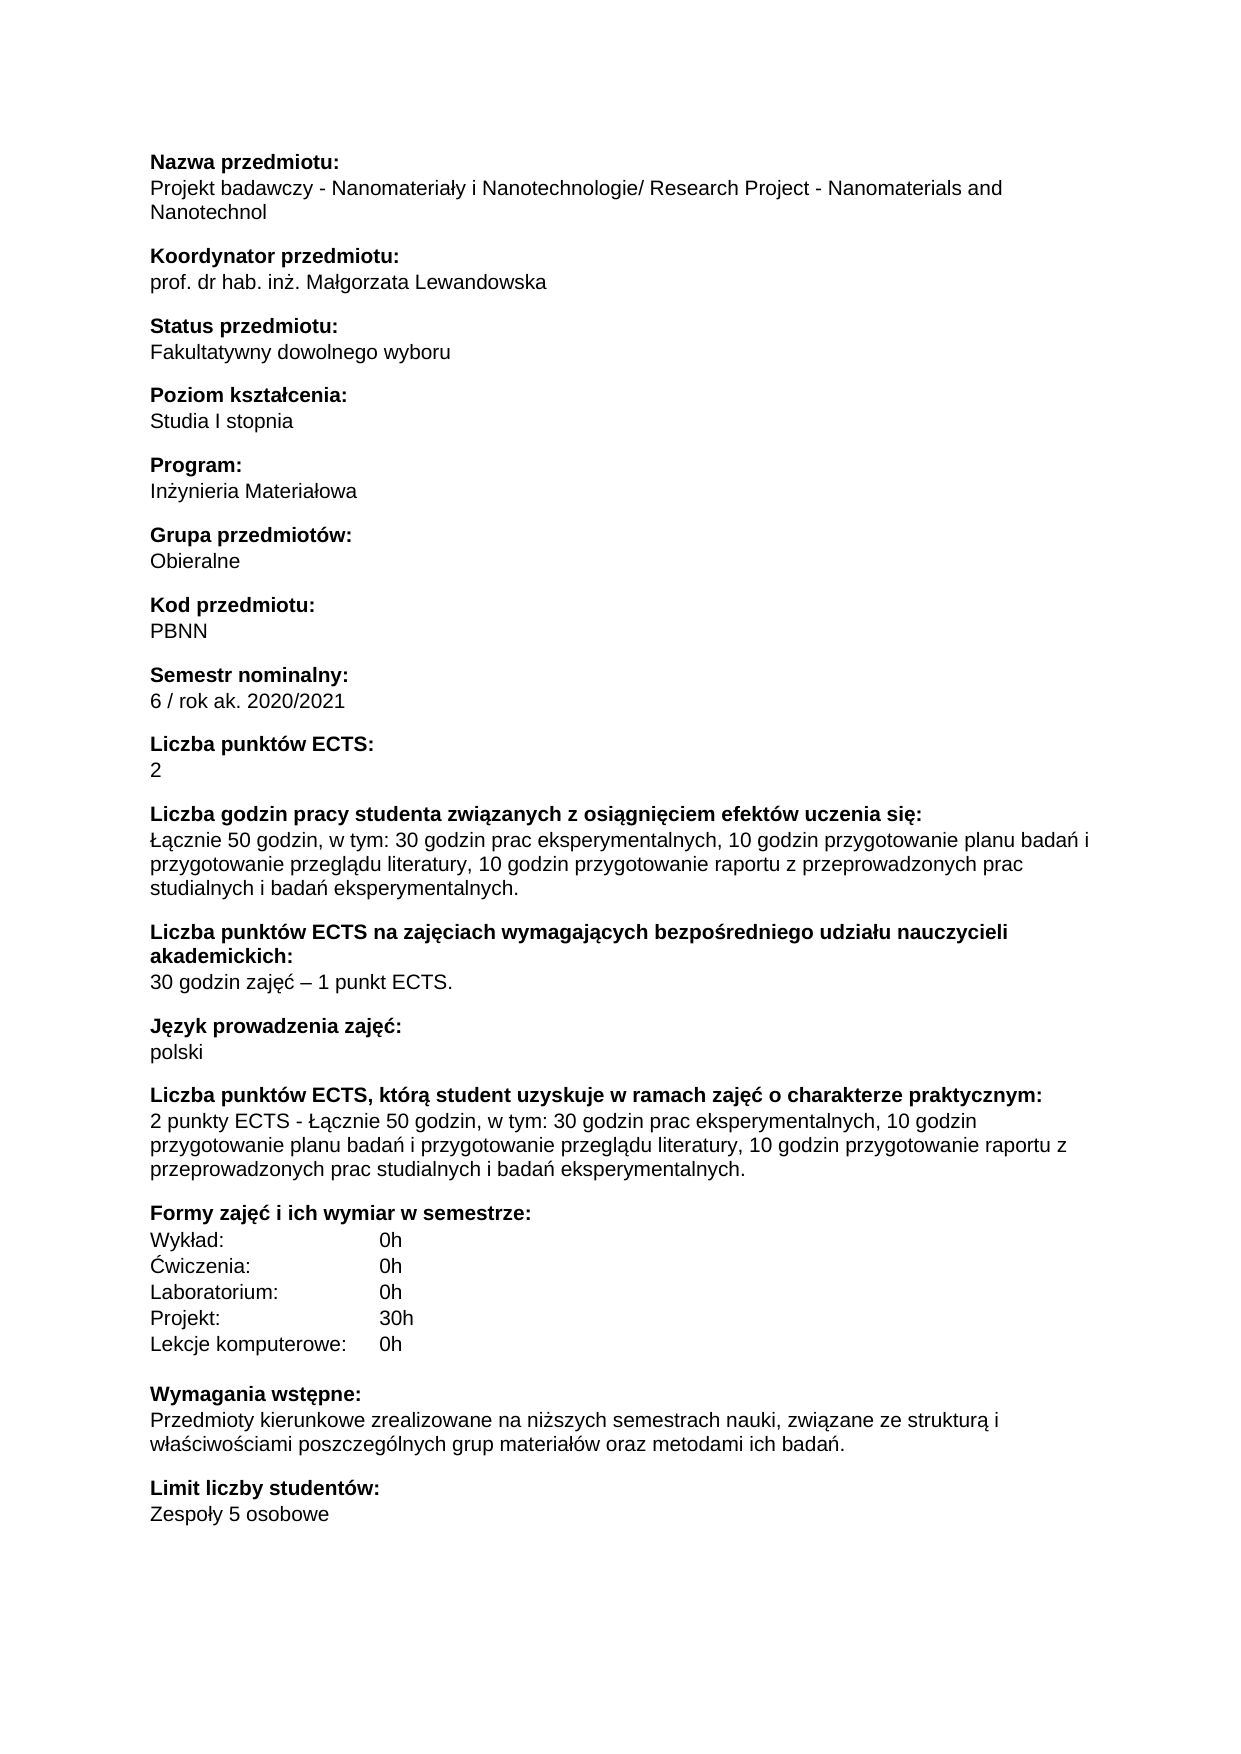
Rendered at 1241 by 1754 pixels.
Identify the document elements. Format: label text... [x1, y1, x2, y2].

text Obieralne [150, 549, 1090, 573]
text 30 godzin zajęć – 1 punkt ECTS. [150, 970, 1090, 994]
text Przedmioty kierunkowe zrealizowane na niższych semestrach nauki, związane ze strukturą i właściwościami poszczególnych grup materiałów oraz metodami ich badań. [150, 1408, 1090, 1456]
text prof. dr hab. inż. Małgorzata Lewandowska [150, 270, 1090, 294]
text Formy zajęć i ich wymiar w semestrze: [150, 1201, 1090, 1225]
text Zespoły 5 osobowe [150, 1502, 1090, 1526]
text Liczba godzin pracy studenta związanych z osiągnięciem efektów uczenia się: [150, 802, 1090, 826]
text Wymagania wstępne: [150, 1382, 1090, 1406]
text Liczba punktów ECTS, którą student uzyskuje w ramach zajęć o charakterze praktycznym: [150, 1083, 1090, 1107]
text Inżynieria Materiałowa [150, 479, 1090, 503]
table_cell Projekt: [140, 1306, 367, 1330]
text 6 / rok ak. 2020/2021 [150, 688, 1090, 712]
table_cell 0h [369, 1278, 597, 1304]
text 2 [150, 758, 1090, 782]
text Język prowadzenia zajęć: [150, 1013, 1090, 1037]
text Status przedmiotu: [150, 313, 1090, 337]
table_cell 0h [369, 1252, 597, 1278]
text Liczba punktów ECTS: [150, 732, 1090, 756]
table_cell Laboratorium: [140, 1280, 367, 1304]
text 2 punkty ECTS - Łącznie 50 godzin, w tym: 30 godzin prac eksperymentalnych, 10 godzin przygotowanie planu badań i przygotowanie przeglądu literatury, 10 godzin przygotowanie raportu z przeprowadzonych prac studialnych i badań eksperymentalnych. [150, 1109, 1090, 1181]
text Poziom kształcenia: [150, 383, 1090, 407]
table_header Wykład: [140, 1228, 367, 1252]
table_cell Ćwiczenia: [140, 1254, 367, 1278]
table_cell 0h [369, 1330, 597, 1356]
table_cell Lekcje komputerowe: [140, 1332, 367, 1356]
text Fakultatywny dowolnego wyboru [150, 339, 1090, 363]
text Nazwa przedmiotu: [150, 150, 1090, 174]
text Program: [150, 453, 1090, 477]
text Limit liczby studentów: [150, 1476, 1090, 1499]
text polski [150, 1039, 1090, 1063]
text Liczba punktów ECTS na zajęciach wymagających bezpośredniego udziału nauczycieli akademickich: [150, 920, 1090, 968]
text Studia I stopnia [150, 409, 1090, 433]
table_cell 30h [369, 1304, 597, 1330]
text Łącznie 50 godzin, w tym: 30 godzin prac eksperymentalnych, 10 godzin przygotowanie planu badań i przygotowanie przeglądu literatury, 10 godzin przygotowanie raportu z przeprowadzonych prac studialnych i badań eksperymentalnych. [150, 828, 1090, 900]
text Kod przedmiotu: [150, 593, 1090, 617]
table_header 0h [369, 1228, 597, 1252]
text PBNN [150, 619, 1090, 643]
text Semestr nominalny: [150, 662, 1090, 686]
text Koordynator przedmiotu: [150, 244, 1090, 268]
text Projekt badawczy - Nanomateriały i Nanotechnologie/ Research Project - Nanomaterials and Nanotechnol [150, 176, 1090, 224]
text Grupa przedmiotów: [150, 523, 1090, 547]
